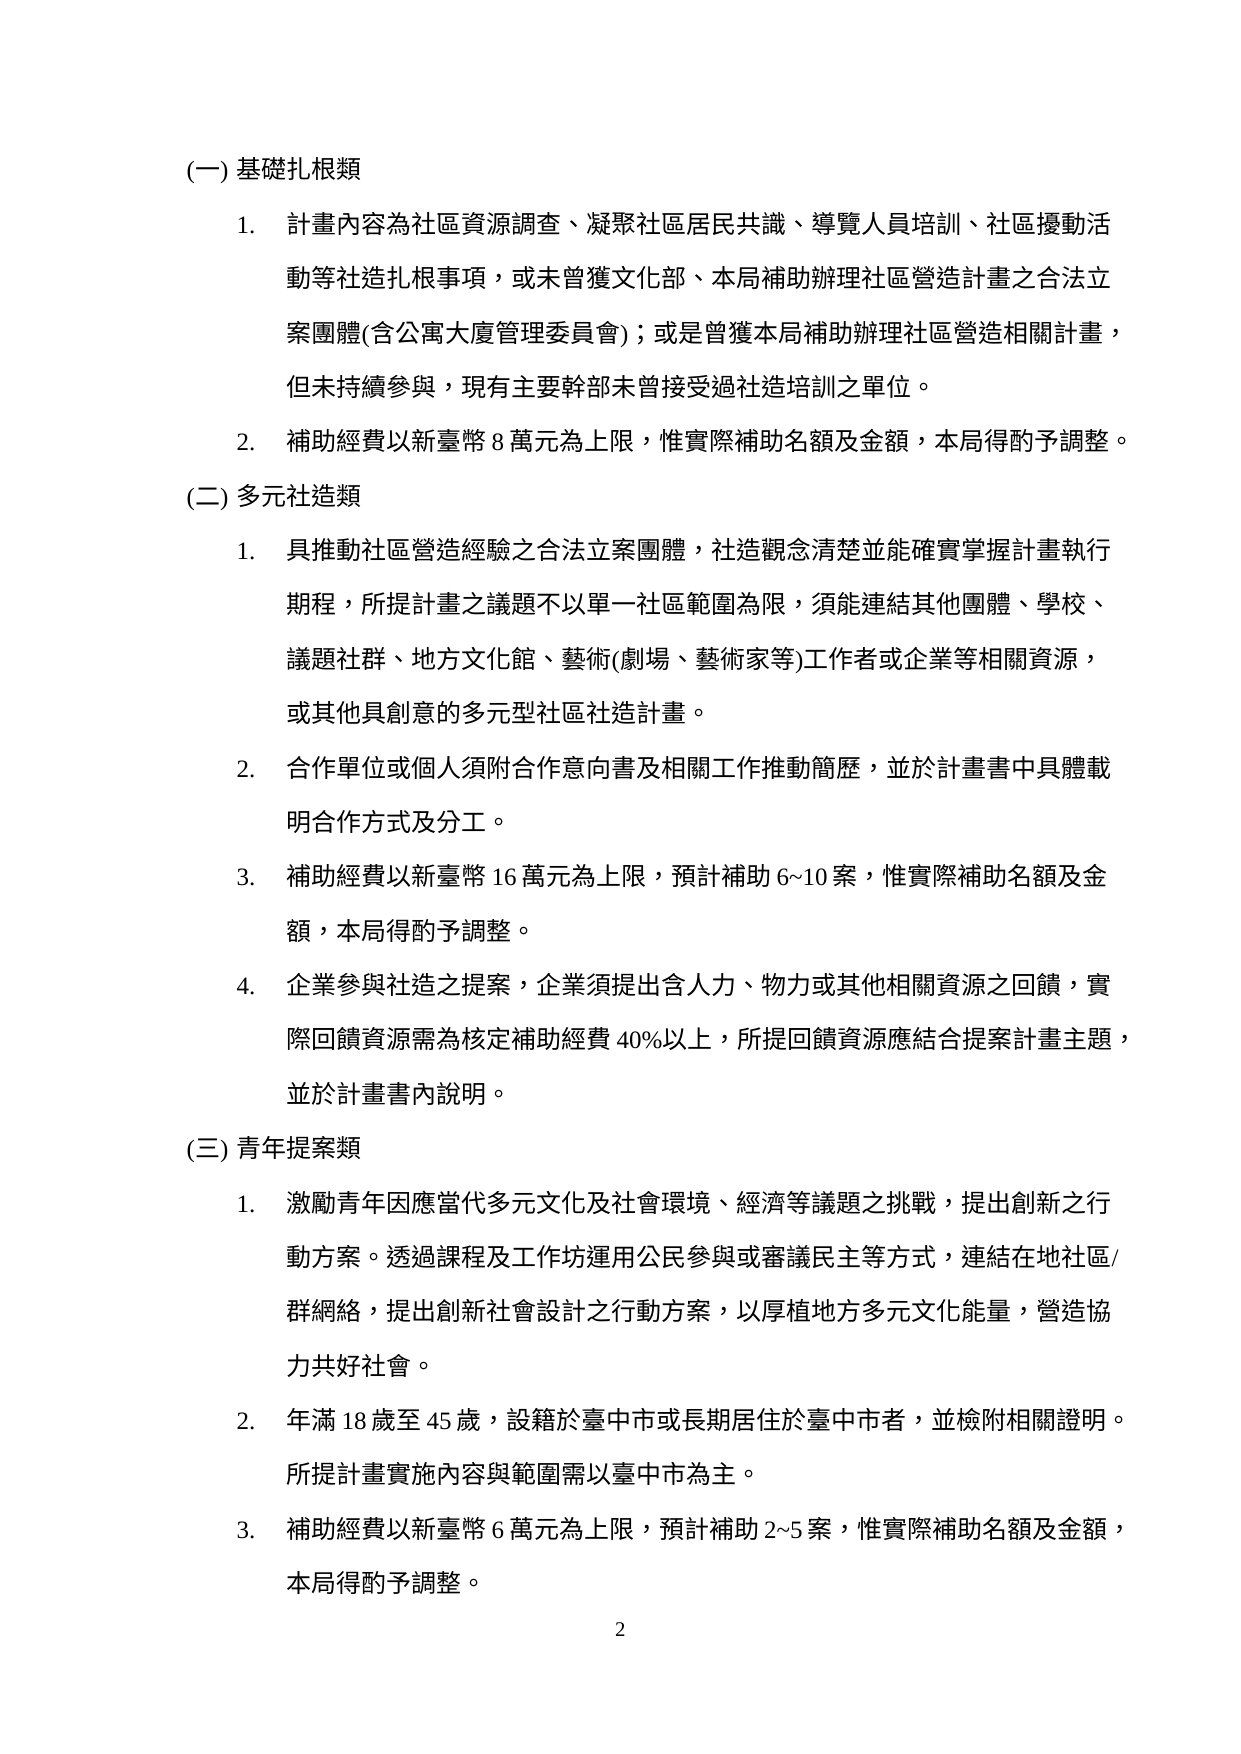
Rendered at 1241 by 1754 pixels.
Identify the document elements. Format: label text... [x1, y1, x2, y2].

list 補助經費以新臺幣8萬元為上限，惟實際補助名額及金額，本局得酌予調整。 [236, 422, 1128, 458]
list 企業參與社造之提案，企業須提出含人力、物力或其他相關資源之回饋，實際回饋資源需為核定補助經費40%以上，所提回饋資源應結合提案計畫主題，並於計畫書內說明。 [236, 966, 1128, 1111]
list 補助經費以新臺幣6萬元為上限，預計補助2~5案，惟實際補助名額及金額，本局得酌予調整。 [236, 1509, 1128, 1600]
list 合作單位或個人須附合作意向書及相關工作推動簡歷，並於計畫書中具體載明合作方式及分工。 [236, 748, 1128, 839]
list 具推動社區營造經驗之合法立案團體，社造觀念清楚並能確實掌握計畫執行期程，所提計畫之議題不以單一社區範圍為限，須能連結其他團體、學校、議題社群、地方文化館、藝術(劇場、藝術家等)工作者或企業等相關資源，或其他具創意的多元型社區社造計畫。 [236, 531, 1128, 730]
list 基礎扎根類 [186, 150, 1128, 186]
list 年滿18歲至45歲，設籍於臺中市或長期居住於臺中市者，並檢附相關證明。所提計畫實施內容與範圍需以臺中市為主。 [236, 1401, 1128, 1491]
list 激勵青年因應當代多元文化及社會環境、經濟等議題之挑戰，提出創新之行動方案。透過課程及工作坊運用公民參與或審議民主等方式，連結在地社區/群網絡，提出創新社會設計之行動方案，以厚植地方多元文化能量，營造協力共好社會。 [236, 1183, 1128, 1382]
list 多元社造類 [186, 476, 1128, 512]
list 青年提案類 [186, 1129, 1128, 1165]
list 補助經費以新臺幣16萬元為上限，預計補助6~10案，惟實際補助名額及金額，本局得酌予調整。 [236, 857, 1128, 947]
list 計畫內容為社區資源調查、凝聚社區居民共識、導覽人員培訓、社區擾動活動等社造扎根事項，或未曾獲文化部、本局補助辦理社區營造計畫之合法立案團體(含公寓大廈管理委員會)；或是曾獲本局補助辦理社區營造相關計畫，但未持續參與，現有主要幹部未曾接受過社造培訓之單位。 [236, 204, 1128, 404]
